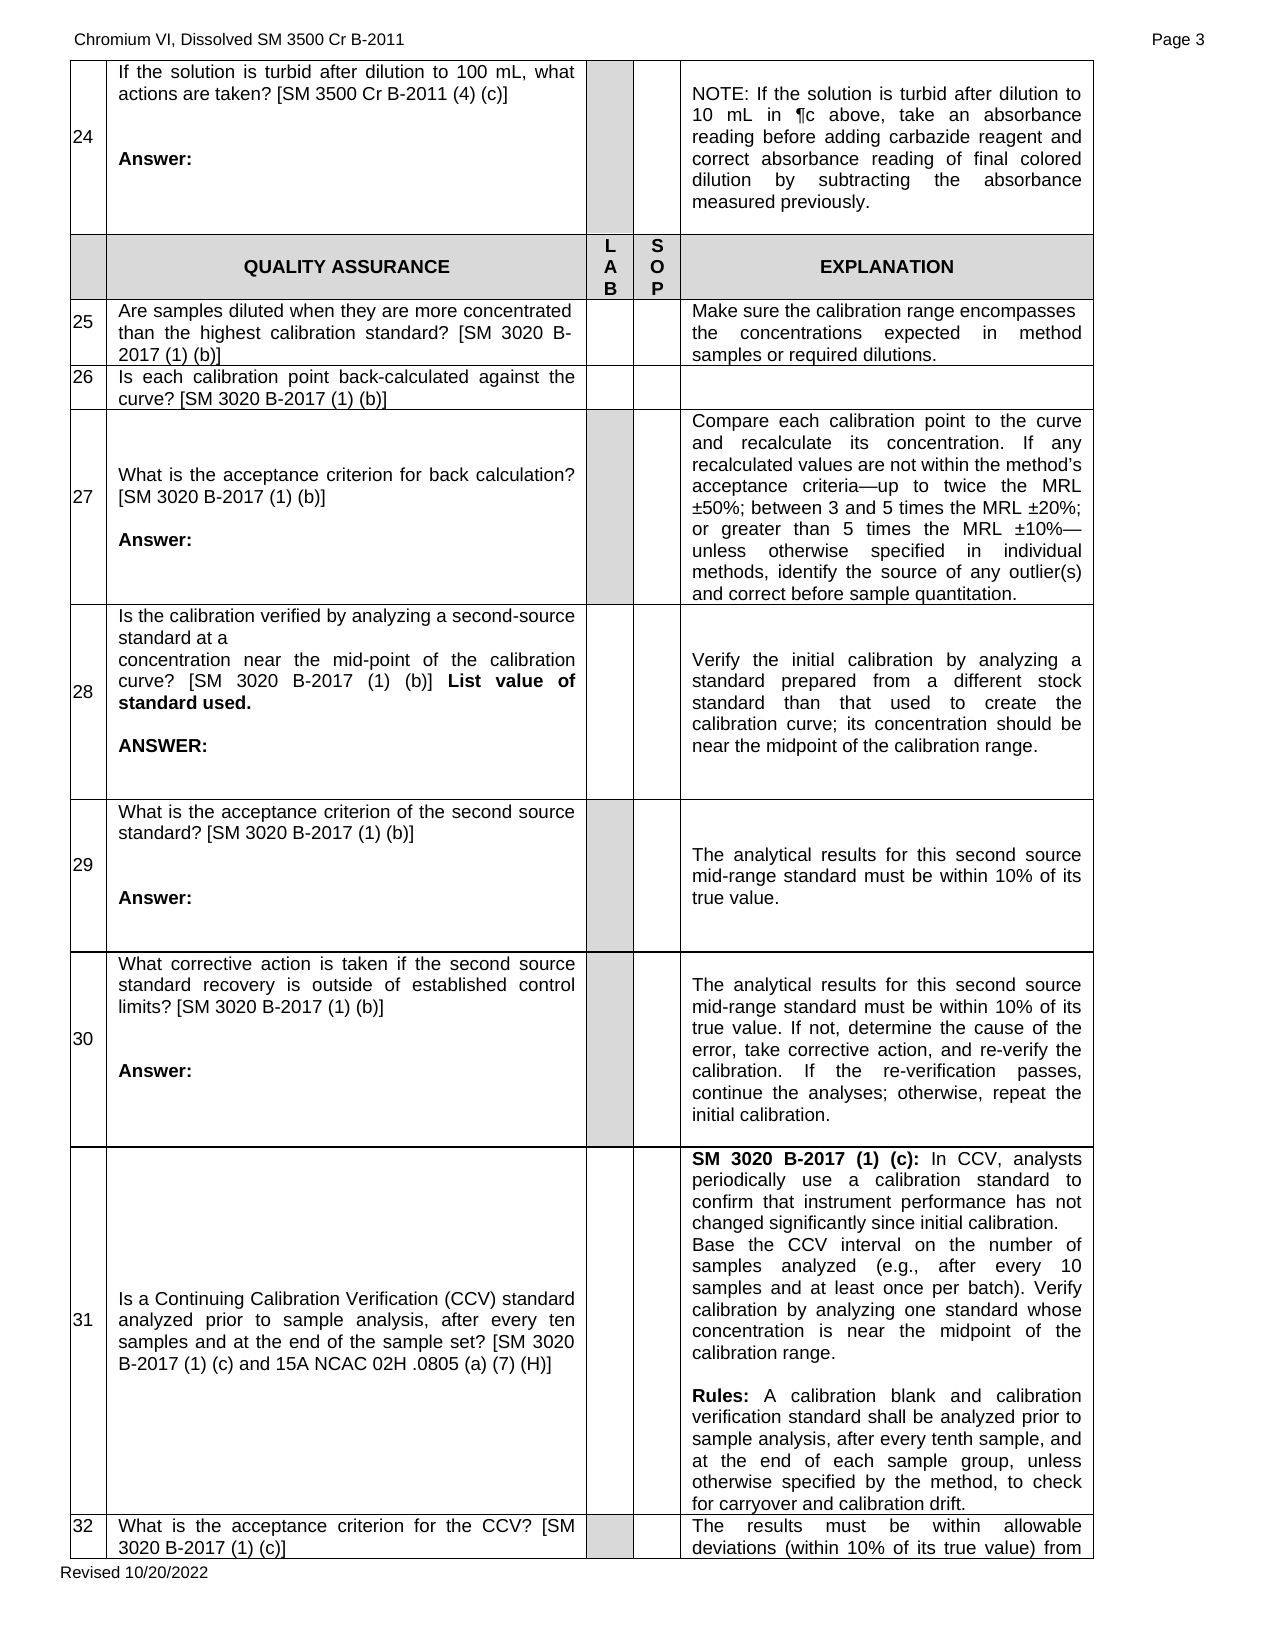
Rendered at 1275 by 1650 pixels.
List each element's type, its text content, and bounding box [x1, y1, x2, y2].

table_cell [634, 1148, 680, 1514]
table_cell SOP [634, 235, 680, 299]
table_cell Compare each calibration point to the curve and recalculate its concentration. If any recalculated values are not within the method’s acceptance criteria—up to twice the MRL ±50%; between 3 and 5 times the MRL ±20%; or greater than 5 times the MRL ±10%—unless otherwise specified in individual methods, identify the source of any outlier(s) and correct before sample quantitation. [681, 410, 1093, 604]
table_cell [107, 1515, 586, 1558]
table_cell [634, 300, 680, 365]
table_cell EXPLANATION [681, 235, 1093, 299]
table_cell [587, 1515, 633, 1558]
table_cell SM 3020 B-2017 (1) (c): In CCV, analysts periodically use a calibration standard to confirm that instrument performance has not changed significantly since initial calibration. Base the CCV interval on the number of samples analyzed (e.g., after every 10 samples and at least once per batch). Verify calibration by analyzing one standard whose concentration is near the midpoint of the calibration range. Rules: A calibration blank and calibration verification standard shall be analyzed prior to sample analysis, after every tenth sample, and at the end of each sample group, unless otherwise specified by the method, to check for carryover and calibration drift. [681, 1148, 1093, 1514]
table_cell [634, 800, 680, 951]
table_cell NOTE: If the solution is turbid after dilution to 10 mL in ¶c above, take an absorbance reading before adding carbazide reagent and correct absorbance reading of final colored dilution by subtracting the absorbance measured previously. [681, 61, 1093, 233]
table_cell Is each calibration point back-calculated against the curve? [SM 3020 B-2017 (1) (b)] [107, 366, 586, 409]
table_cell [71, 800, 106, 951]
table_cell What corrective action is taken if the second source standard recovery is outside of established control limits? [SM 3020 B-2017 (1) (b)] Answer: [107, 953, 586, 1146]
table_cell [71, 366, 106, 409]
table_cell If the solution is turbid after dilution to 100 mL, what actions are taken? [SM 3500 Cr B-2011 (4) (c)] Answer: [107, 61, 586, 233]
table_cell Are samples diluted when they are more concentrated than the highest calibration standard? [SM 3020 B-2017 (1) (b)] [107, 300, 586, 365]
table_cell [634, 1515, 680, 1558]
table_cell [681, 366, 1093, 409]
table_cell [634, 605, 680, 799]
table_cell [71, 235, 106, 299]
table_cell [587, 605, 633, 799]
table_cell [587, 953, 633, 1146]
table_cell [71, 953, 106, 1146]
table_cell [634, 953, 680, 1146]
table_cell [587, 300, 633, 365]
table_cell QUALITY ASSURANCE [107, 235, 586, 299]
table_cell What is the acceptance criterion of the second source standard? [SM 3020 B-2017 (1) (b)] Answer: [107, 800, 586, 951]
table_cell [587, 1148, 633, 1514]
table_cell [71, 61, 106, 233]
table_cell [71, 605, 106, 799]
table_cell The analytical results for this second source mid-range standard must be within 10% of its true value. If not, determine the cause of the error, take corrective action, and re-verify the calibration. If the re-verification passes, continue the analyses; otherwise, repeat the initial calibration. [681, 953, 1093, 1146]
table_cell Is the calibration verified by analyzing a second-source standard at a concentration near the mid-point of the calibration curve? [SM 3020 B-2017 (1) (b)] List value of standard used. ANSWER: [107, 605, 586, 799]
table_cell What is the acceptance criterion for back calculation? [SM 3020 B-2017 (1) (b)] Answer: [107, 410, 586, 604]
table_cell [587, 410, 633, 604]
table_cell [71, 300, 106, 365]
table_cell [71, 1515, 106, 1558]
table_cell [587, 366, 633, 409]
table_cell Is a Continuing Calibration Verification (CCV) standard analyzed prior to sample analysis, after every ten samples and at the end of the sample set? [SM 3020 B-2017 (1) (c) and 15A NCAC 02H .0805 (a) (7) (H)] [107, 1148, 586, 1514]
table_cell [681, 1515, 1093, 1558]
table_cell [634, 61, 680, 233]
table_cell [634, 366, 680, 409]
table_cell [587, 61, 633, 233]
table_cell [71, 1148, 106, 1514]
table_cell [634, 410, 680, 604]
table_cell The analytical results for this second source mid-range standard must be within 10% of its true value. [681, 800, 1093, 951]
table_cell Verify the initial calibration by analyzing a standard prepared from a different stock standard than that used to create the calibration curve; its concentration should be near the midpoint of the calibration range. [681, 605, 1093, 799]
table_cell [587, 800, 633, 951]
table_cell Make sure the calibration range encompasses the concentrations expected in method samples or required dilutions. [681, 300, 1093, 365]
table_cell LAB [587, 235, 633, 299]
table_cell [71, 410, 106, 604]
